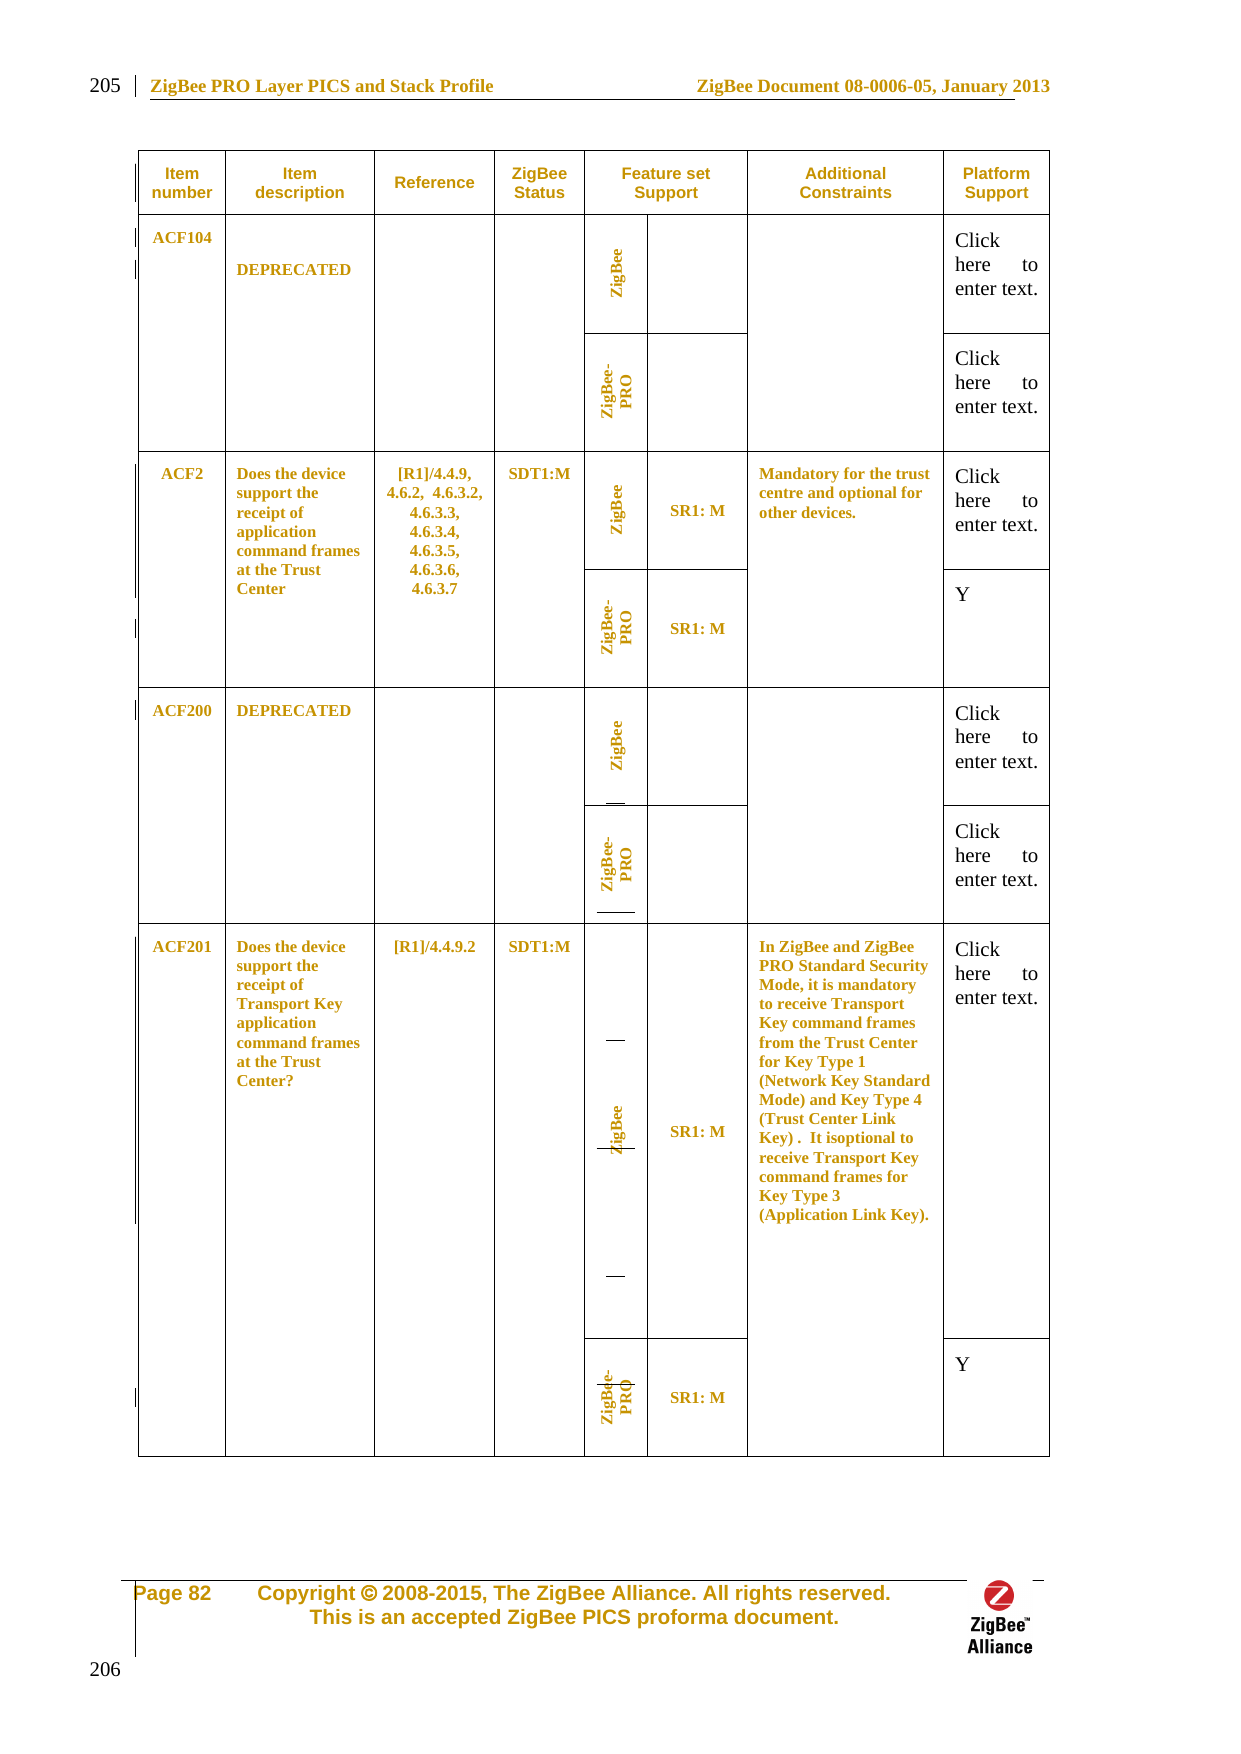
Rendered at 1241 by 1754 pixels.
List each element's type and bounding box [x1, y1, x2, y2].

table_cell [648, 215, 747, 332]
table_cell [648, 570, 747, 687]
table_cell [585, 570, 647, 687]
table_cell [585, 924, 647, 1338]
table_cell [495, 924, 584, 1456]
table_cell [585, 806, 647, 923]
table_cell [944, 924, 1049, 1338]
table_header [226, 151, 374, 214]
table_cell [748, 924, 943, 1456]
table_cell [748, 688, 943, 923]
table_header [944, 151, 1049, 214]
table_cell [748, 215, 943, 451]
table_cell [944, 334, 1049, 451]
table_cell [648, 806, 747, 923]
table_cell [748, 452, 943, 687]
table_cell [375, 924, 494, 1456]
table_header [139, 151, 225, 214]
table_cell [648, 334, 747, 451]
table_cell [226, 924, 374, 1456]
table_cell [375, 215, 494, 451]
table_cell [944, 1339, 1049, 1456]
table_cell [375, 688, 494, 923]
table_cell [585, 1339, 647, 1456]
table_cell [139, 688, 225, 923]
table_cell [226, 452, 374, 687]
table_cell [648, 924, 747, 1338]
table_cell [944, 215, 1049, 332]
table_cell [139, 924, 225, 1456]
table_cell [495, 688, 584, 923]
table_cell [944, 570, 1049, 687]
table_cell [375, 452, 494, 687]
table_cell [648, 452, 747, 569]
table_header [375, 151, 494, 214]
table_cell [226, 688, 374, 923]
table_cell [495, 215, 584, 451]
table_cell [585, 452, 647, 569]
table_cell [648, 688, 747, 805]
picture [967, 1580, 1033, 1658]
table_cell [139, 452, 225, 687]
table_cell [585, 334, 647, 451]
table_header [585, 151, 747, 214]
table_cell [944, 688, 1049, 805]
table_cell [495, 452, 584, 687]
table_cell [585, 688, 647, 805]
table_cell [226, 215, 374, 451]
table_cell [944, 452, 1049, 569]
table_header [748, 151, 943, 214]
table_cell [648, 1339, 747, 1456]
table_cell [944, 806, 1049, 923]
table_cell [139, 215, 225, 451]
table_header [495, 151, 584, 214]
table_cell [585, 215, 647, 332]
